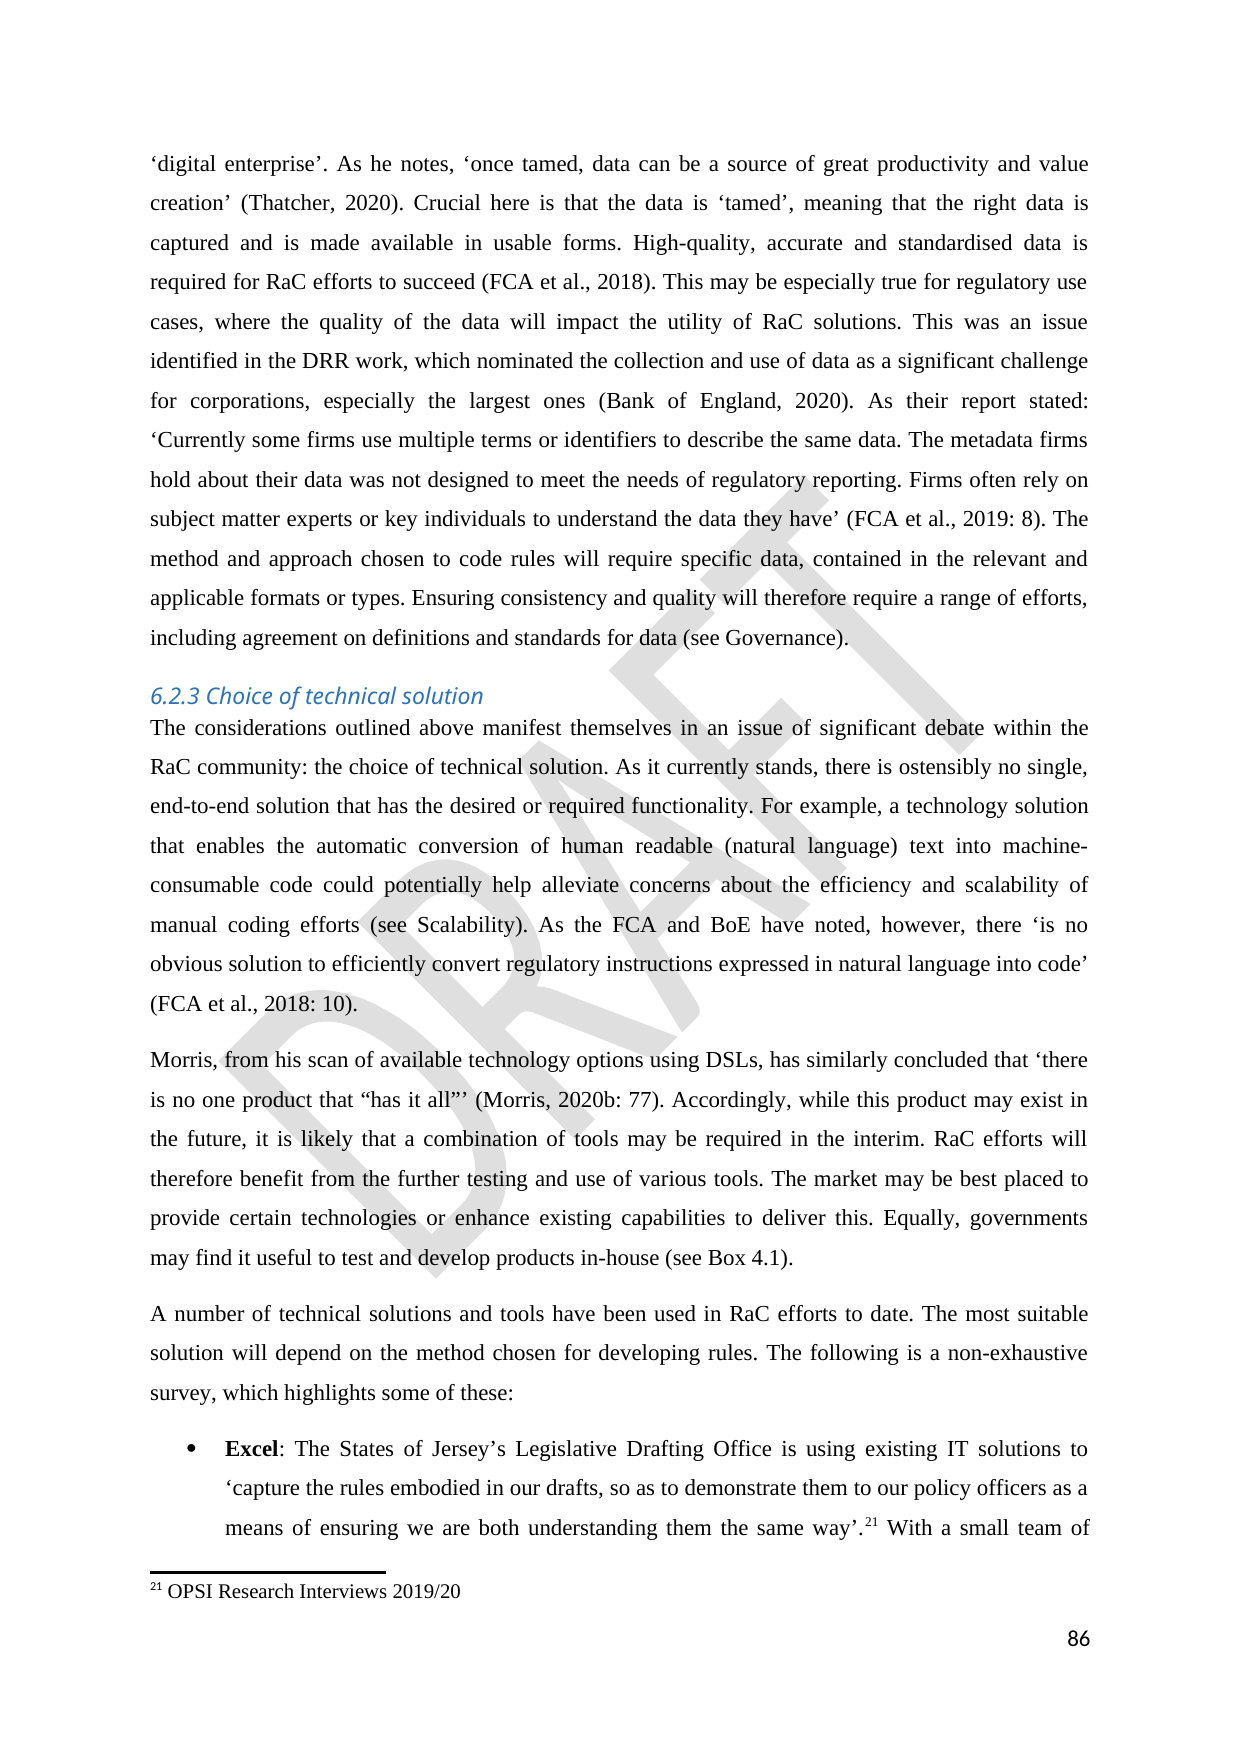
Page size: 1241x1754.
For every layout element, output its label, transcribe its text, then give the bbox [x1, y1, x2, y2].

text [150, 150, 1090, 650]
text A number of technical solutions and tools have been used in RaC efforts to date. The most suitable solution will depend on the method chosen for developing rules. The following is a non-exhaustive survey, which highlights some of these: [150, 1300, 1090, 1405]
text Morris, from his scan of available technology options using DSLs, has similarly concluded that ‘there is no one product that “has it all”’ (Morris, 2020b: 77). Accordingly, while this product may exist in the future, it is likely that a combination of tools may be required in the interim. RaC efforts will therefore benefit from the further testing and use of various tools. The market may be best placed to provide certain technologies or enhance existing capabilities to deliver this. Equally, governments may find it useful to test and develop products in-house (see Box 4.1). [150, 1046, 1090, 1270]
subtitle 6.2.3 Choice of technical solution [150, 680, 1090, 711]
text The considerations outlined above manifest themselves in an issue of significant debate within the RaC community: the choice of technical solution. As it currently stands, there is ostensibly no single, end-to-end solution that has the desired or required functionality. For example, a technology solution that enables the automatic conversion of human readable (natural language) text into machine-consumable code could potentially help alleviate concerns about the efficiency and scalability of manual coding efforts (see Scalability). As the FCA and BoE have noted, however, there ‘is no obvious solution to efficiently convert regulatory instructions expressed in natural language into code’ (FCA et al., 2018: 10). [150, 714, 1090, 1016]
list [187, 1435, 1090, 1540]
